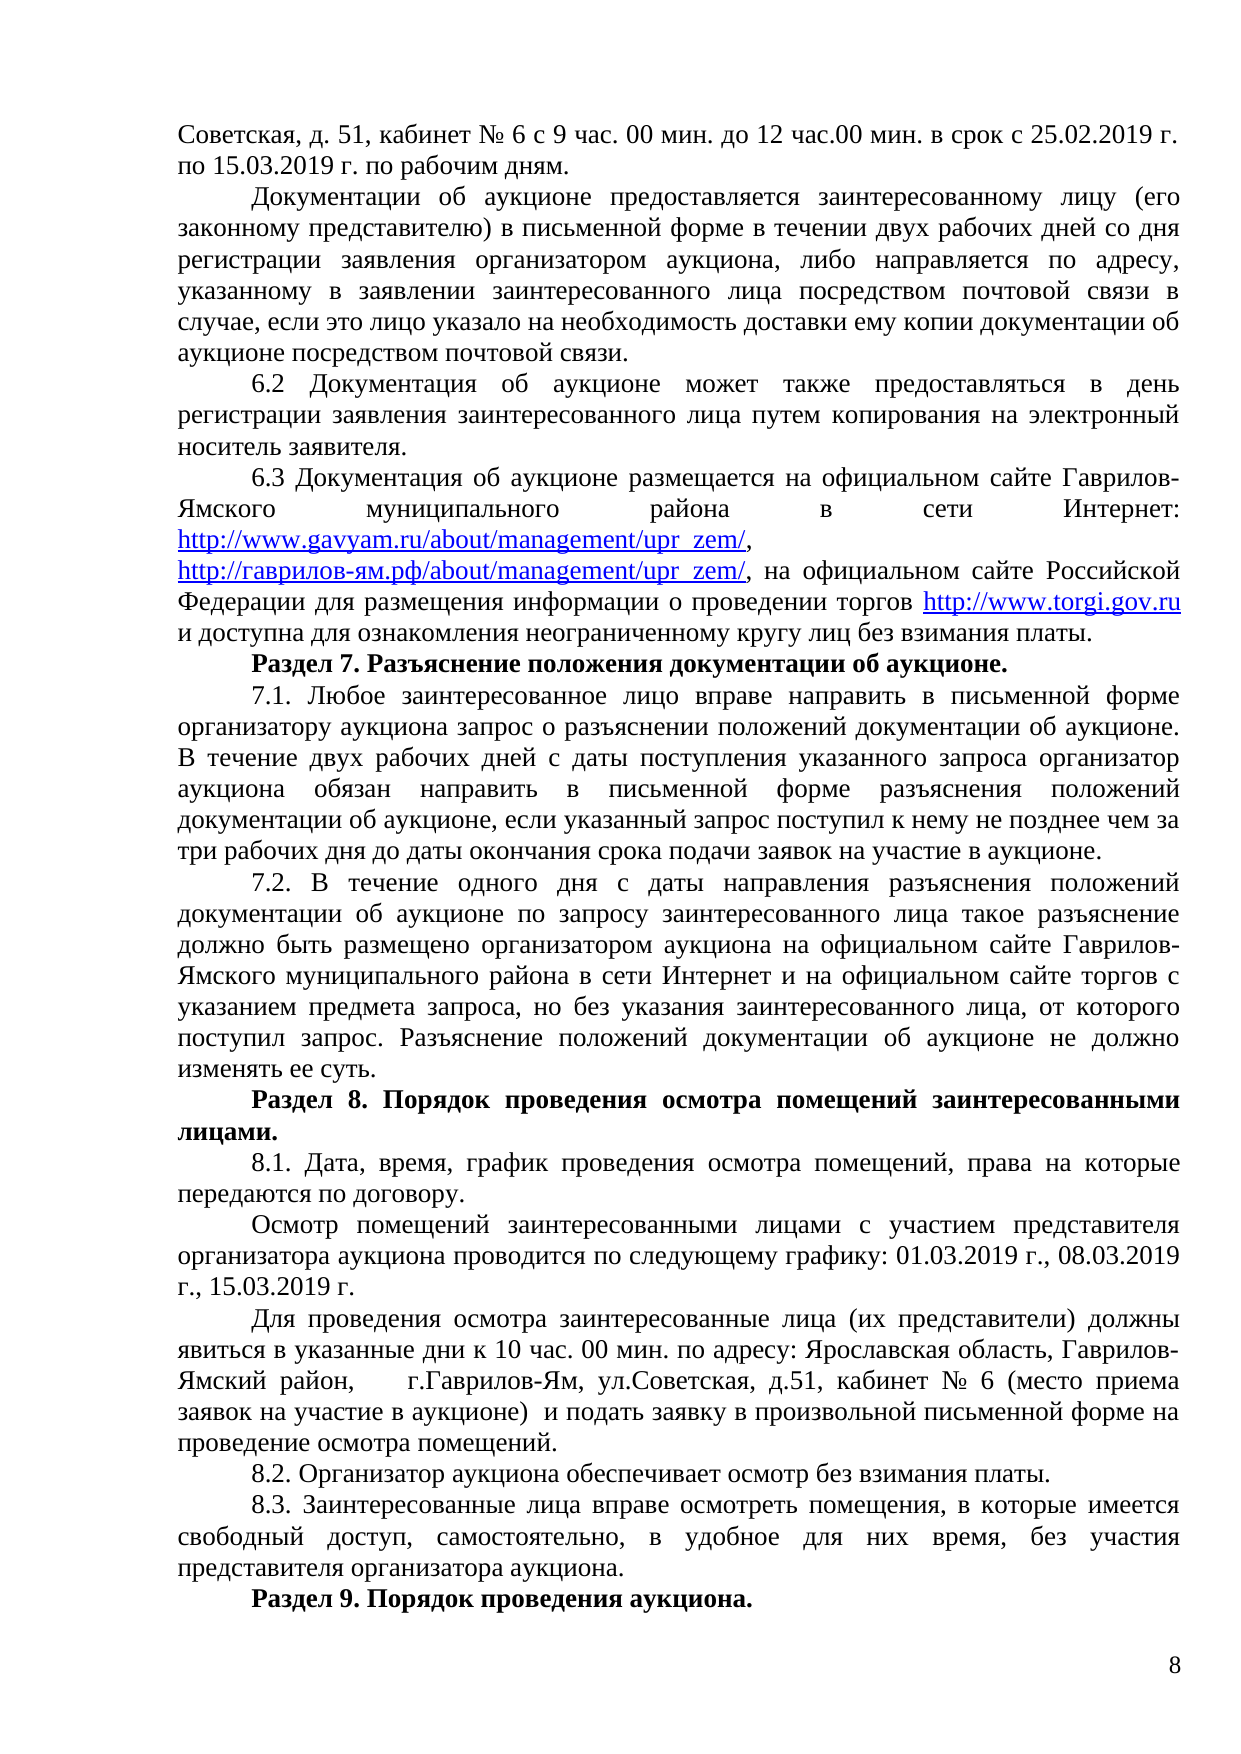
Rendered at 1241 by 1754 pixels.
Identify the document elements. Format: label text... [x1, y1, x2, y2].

text 8.2. Организатор аукциона обеспечивает осмотр без взимания платы. [177, 1457, 1181, 1488]
text Раздел 9. Порядок проведения аукциона. [177, 1582, 1181, 1613]
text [177, 118, 1181, 180]
text 7.1. Любое заинтересованное лицо вправе направить в письменной форме организатору аукциона запрос о разъяснении положений документации об аукционе. В течение двух рабочих дней с даты поступления указанного запроса организатор аукциона обязан направить в письменной форме разъяснения положений документации об аукционе, если указанный запрос поступил к нему не позднее чем за три рабочих дня до даты окончания срока подачи заявок на участие в аукционе. [177, 679, 1181, 866]
text 8.1. Дата, время, график проведения осмотра помещений, права на которые передаются по договору. [177, 1146, 1181, 1208]
text 6.3 Документация об аукционе размещается на официальном сайте Гаврилов-Ямского муниципального района в сети Интернет: http://www.gavyam.ru/about/management/upr_zem/, http://гаврилов-ям.рф/about/management/upr_zem/, на официальном сайте Российской Федерации для размещения информации о проведении торгов http://www.torgi.gov.ru и доступна для ознакомления неограниченному кругу лиц без взимания платы. [177, 461, 1181, 648]
text 8.3. Заинтересованные лица вправе осмотреть помещения, в которые имеется свободный доступ, самостоятельно, в удобное для них время, без участия представителя организатора аукциона. [177, 1488, 1181, 1582]
text 6.2 Документация об аукционе может также предоставляться в день регистрации заявления заинтересованного лица путем копирования на электронный носитель заявителя. [177, 367, 1181, 461]
text Раздел 8. Порядок проведения осмотра помещений заинтересованными лицами. [177, 1084, 1181, 1146]
text Для проведения осмотра заинтересованные лица (их представители) должны явиться в указанные дни к 10 час. 00 мин. по адресу: Ярославская область, Гаврилов-Ямский район, г.Гаврилов-Ям, ул.Советская, д.51, кабинет № 6 (место приема заявок на участие в аукционе) и подать заявку в произвольной письменной форме на проведение осмотра помещений. [177, 1302, 1181, 1457]
text Документации об аукционе предоставляется заинтересованному лицу (его законному представителю) в письменной форме в течении двух рабочих дней со дня регистрации заявления организатором аукциона, либо направляется по адресу, указанному в заявлении заинтересованного лица посредством почтовой связи в случае, если это лицо указало на необходимость доставки ему копии документации об аукционе посредством почтовой связи. [177, 180, 1181, 367]
text Осмотр помещений заинтересованными лицами с участием представителя организатора аукциона проводится по следующему графику: 01.03.2019 г., 08.03.2019 г., 15.03.2019 г. [177, 1208, 1181, 1302]
text 7.2. В течение одного дня с даты направления разъяснения положений документации об аукционе по запросу заинтересованного лица такое разъяснение должно быть размещено организатором аукциона на официальном сайте Гаврилов-Ямского муниципального района в сети Интернет и на официальном сайте торгов с указанием предмета запроса, но без указания заинтересованного лица, от которого поступил запрос. Разъяснение положений документации об аукционе не должно изменять ее суть. [177, 866, 1181, 1084]
text Раздел 7. Разъяснение положения документации об аукционе. [177, 648, 1181, 679]
